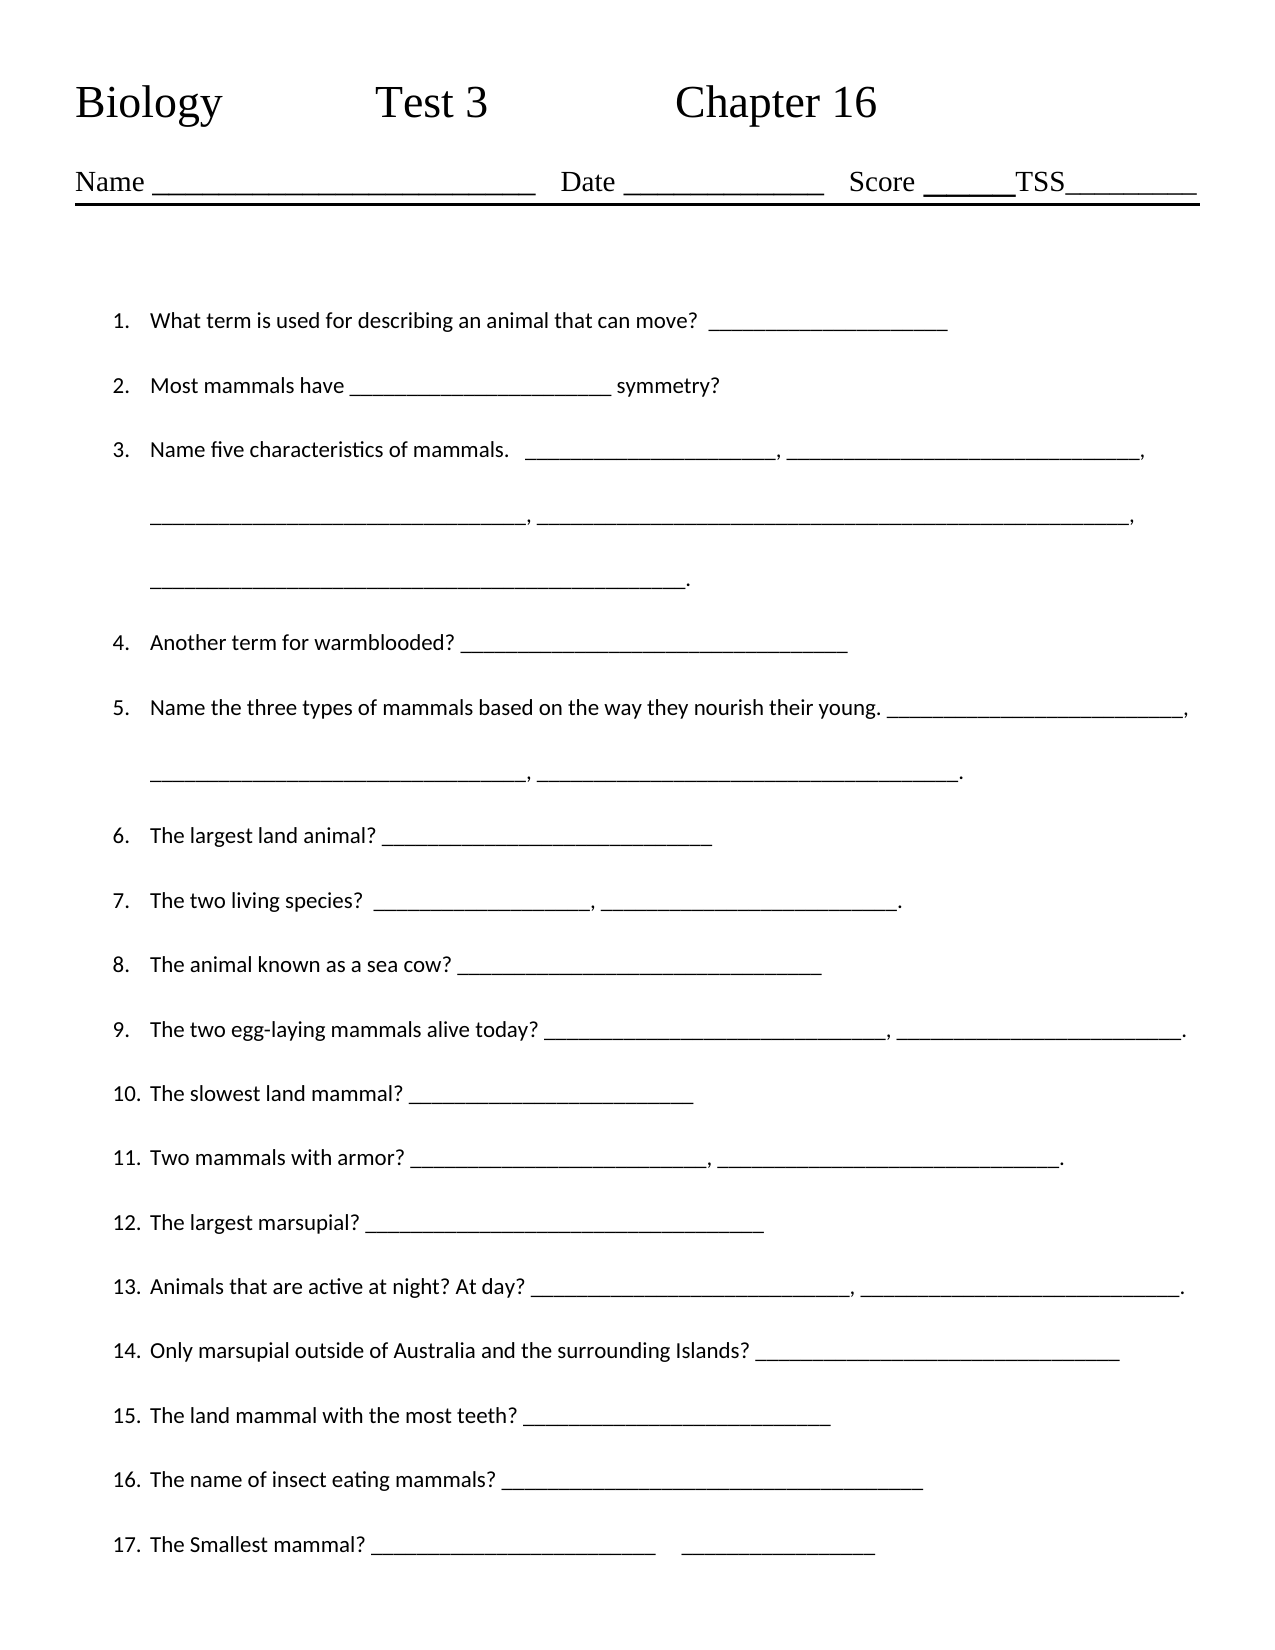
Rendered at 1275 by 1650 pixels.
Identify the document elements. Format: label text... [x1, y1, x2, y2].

text Name _______________________ Date ____________ Score ____TSS_________ [75, 148, 1200, 203]
list _______________________________________________. [150, 564, 1200, 592]
list The largest land animal? _____________________________ [112, 822, 1200, 850]
list Another term for warmblooded? __________________________________ [112, 628, 1200, 657]
text Biology Test 3 Chapter 16 [75, 75, 1200, 128]
list The Smallest mammal? _________________________ _________________ [112, 1530, 1200, 1558]
list Most mammals have _______________________ symmetry? [112, 371, 1200, 399]
list Animals that are active at night? At day? ____________________________, ____________________________. [112, 1272, 1200, 1300]
list Only marsupial outside of Australia and the surrounding Islands? ________________________________ [112, 1337, 1200, 1365]
list Two mammals with armor? __________________________, ______________________________. [112, 1143, 1200, 1172]
list The name of insect eating mammals? _____________________________________ [112, 1465, 1200, 1493]
list The two egg-laying mammals alive today? ______________________________, _________________________. [112, 1015, 1200, 1043]
list Name five characteristics of mammals. ______________________, _______________________________, [112, 435, 1200, 463]
list The slowest land mammal? _________________________ [112, 1079, 1200, 1107]
list _________________________________, _____________________________________. [150, 757, 1200, 785]
list Name the three types of mammals based on the way they nourish their young. __________________________, [112, 693, 1200, 721]
list What term is used for describing an animal that can move? _____________________ [112, 307, 1200, 335]
list The animal known as a sea cow? ________________________________ [112, 950, 1200, 978]
list The two living species? ___________________, __________________________. [112, 886, 1200, 914]
list The largest marsupial? ___________________________________ [112, 1208, 1200, 1236]
list _________________________________, ____________________________________________________, [150, 500, 1200, 528]
list The land mammal with the most teeth? ___________________________ [112, 1401, 1200, 1429]
